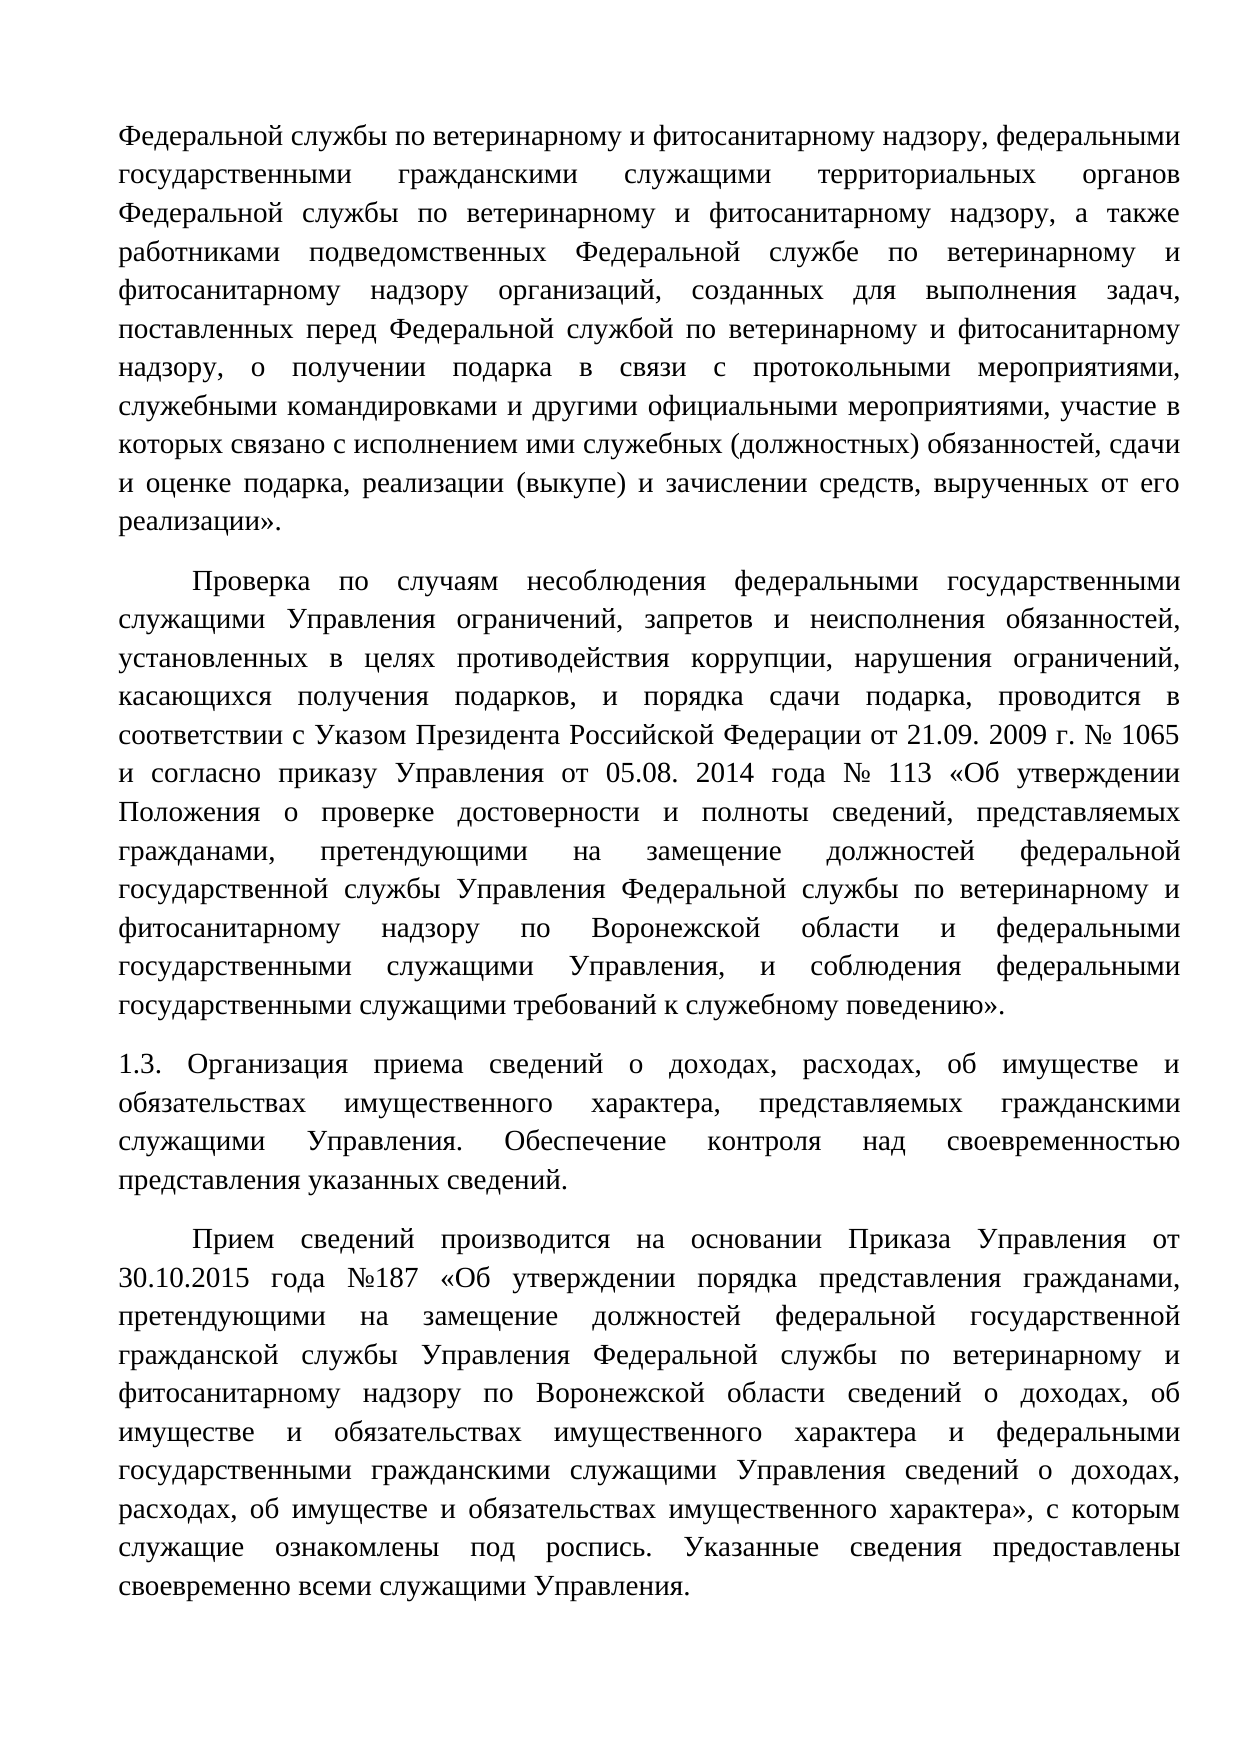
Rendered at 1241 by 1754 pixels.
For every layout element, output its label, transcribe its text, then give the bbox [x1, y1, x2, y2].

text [118, 118, 1181, 537]
text 1.3. Организация приема сведений о доходах, расходах, об имуществе и обязательствах имущественного характера, представляемых гражданскими служащими Управления. Обеспечение контроля над своевременностью представления указанных сведений. [118, 1046, 1181, 1195]
text Проверка по случаям несоблюдения федеральными государственными служащими Управления ограничений, запретов и неисполнения обязанностей, установленных в целях противодействия коррупции, нарушения ограничений, касающихся получения подарков, и порядка сдачи подарка, проводится в соответствии с Указом Президента Российской Федерации от 21.09. 2009 г. № 1065 и согласно приказу Управления от 05.08. 2014 года № 113 «Об утверждении Положения о проверке достоверности и полноты сведений, представляемых гражданами, претендующими на замещение должностей федеральной государственной службы Управления Федеральной службы по ветеринарному и фитосанитарному надзору по Воронежской области и федеральными государственными служащими Управления, и соблюдения федеральными государственными служащими требований к служебному поведению». [118, 563, 1181, 1020]
text Прием сведений производится на основании Приказа Управления от 30.10.2015 года №187 «Об утверждении порядка представления гражданами, претендующими на замещение должностей федеральной государственной гражданской службы Управления Федеральной службы по ветеринарному и фитосанитарному надзору по Воронежской области сведений о доходах, об имуществе и обязательствах имущественного характера и федеральными государственными гражданскими служащими Управления сведений о доходах, расходах, об имуществе и обязательствах имущественного характера», с которым служащие ознакомлены под роспись. Указанные сведения предоставлены своевременно всеми служащими Управления. [118, 1221, 1181, 1602]
